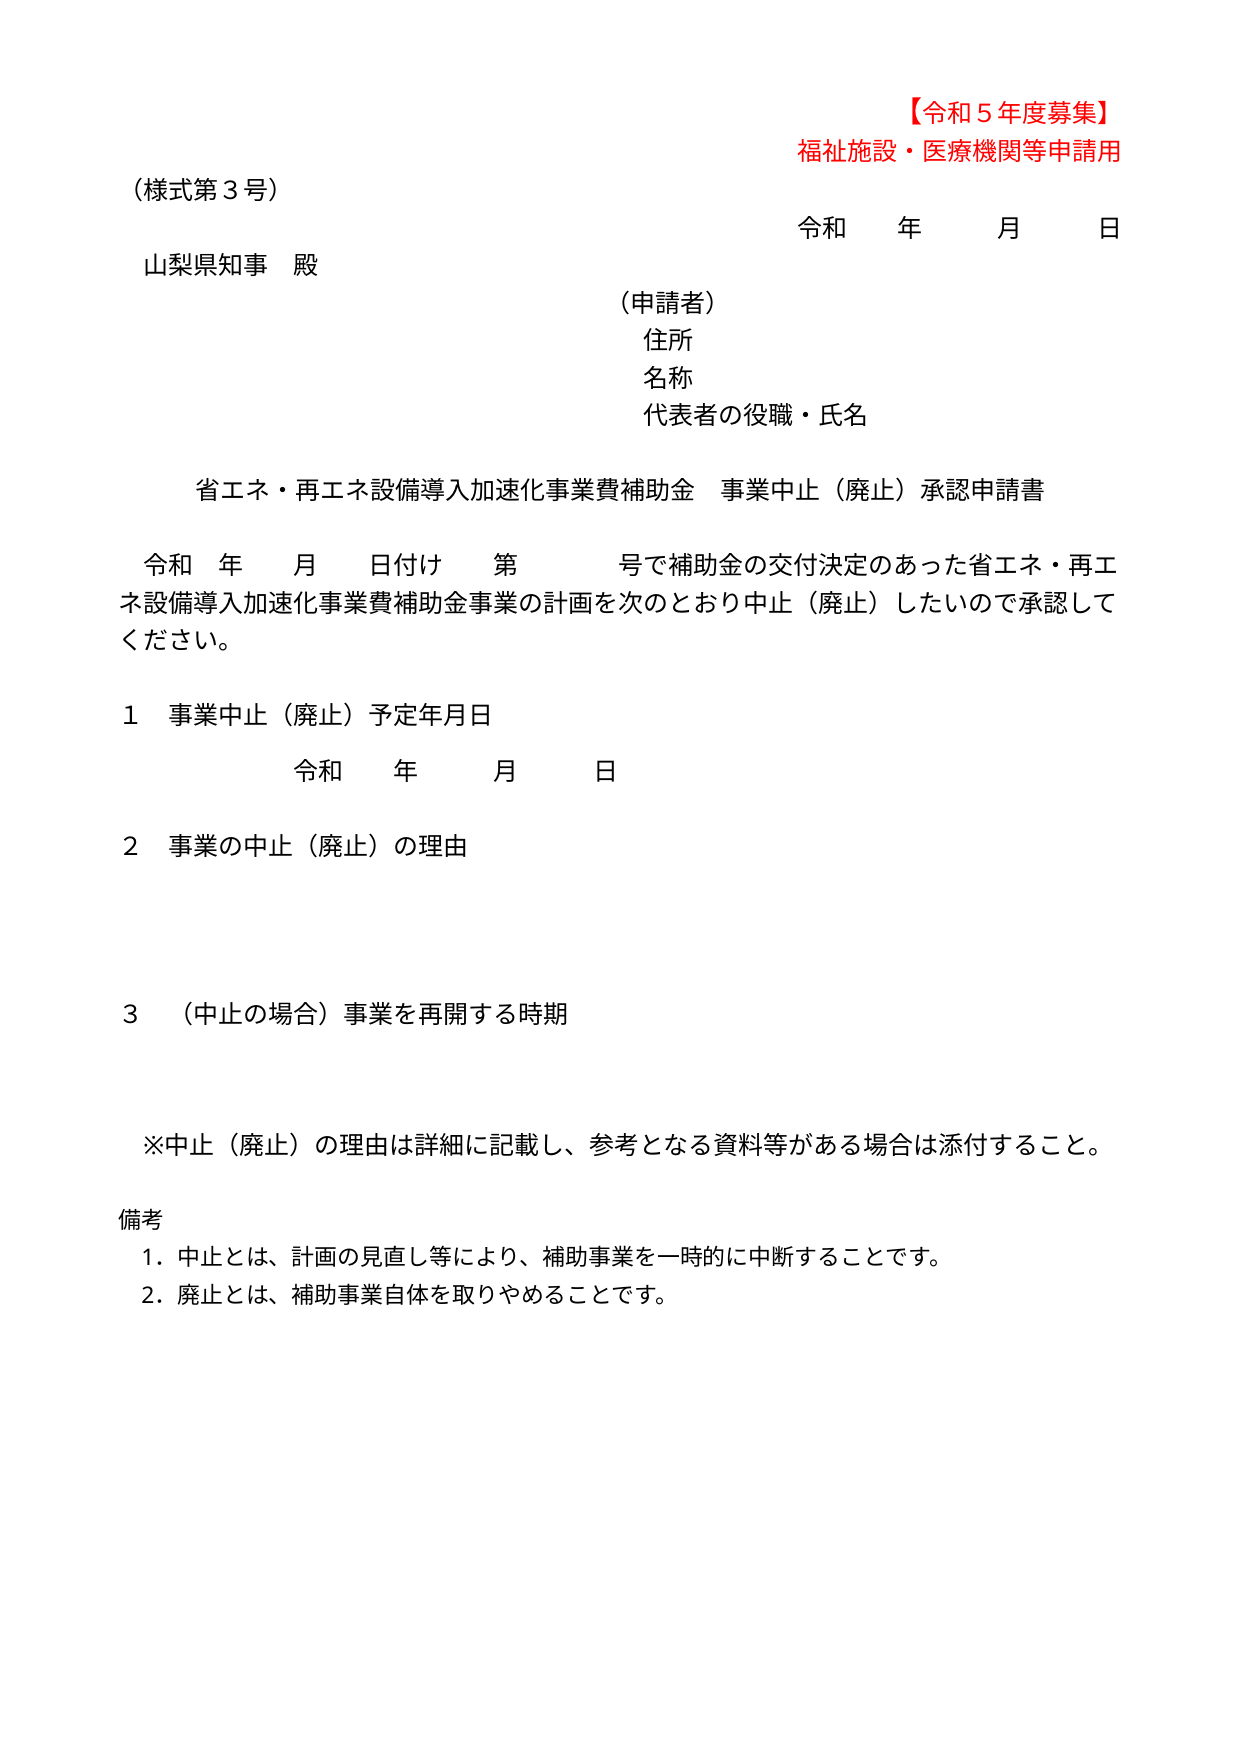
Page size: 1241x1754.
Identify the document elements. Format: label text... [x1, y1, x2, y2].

text 令和 年 月 日 [118, 208, 1122, 245]
text ２ 事業の中止（廃止）の理由 [118, 826, 1122, 863]
text （申請者） [556, 283, 1034, 320]
text 省エネ・再エネ設備導入加速化事業費補助金 事業中止（廃止）承認申請書 [118, 470, 1122, 508]
text 1．中止とは、計画の見直し等により、補助事業を一時的に中断することです。 [118, 1237, 1122, 1274]
text 備考 [118, 1199, 1122, 1237]
text 名称 [556, 358, 1034, 395]
text 代表者の役職・氏名 [556, 395, 1122, 433]
text 住所 [556, 320, 1034, 358]
text １ 事業中止（廃止）予定年月日 [118, 695, 1122, 733]
text 山梨県知事 殿 [118, 245, 1122, 283]
text 令和 年 月 日 [206, 751, 1122, 788]
text 2．廃止とは、補助事業自体を取りやめることです。 [118, 1274, 1122, 1312]
text ※中止（廃止）の理由は詳細に記載し、参考となる資料等がある場合は添付すること。 [118, 1124, 1122, 1162]
text ３ （中止の場合）事業を再開する時期 [118, 994, 1122, 1031]
text 令和 年 月 日付け 第 号で補助金の交付決定のあった省エネ・再エネ設備導入加速化事業費補助金事業の計画を次のとおり中止（廃止）したいので承認してください。 [118, 545, 1122, 658]
text （様式第３号） [118, 170, 1122, 208]
